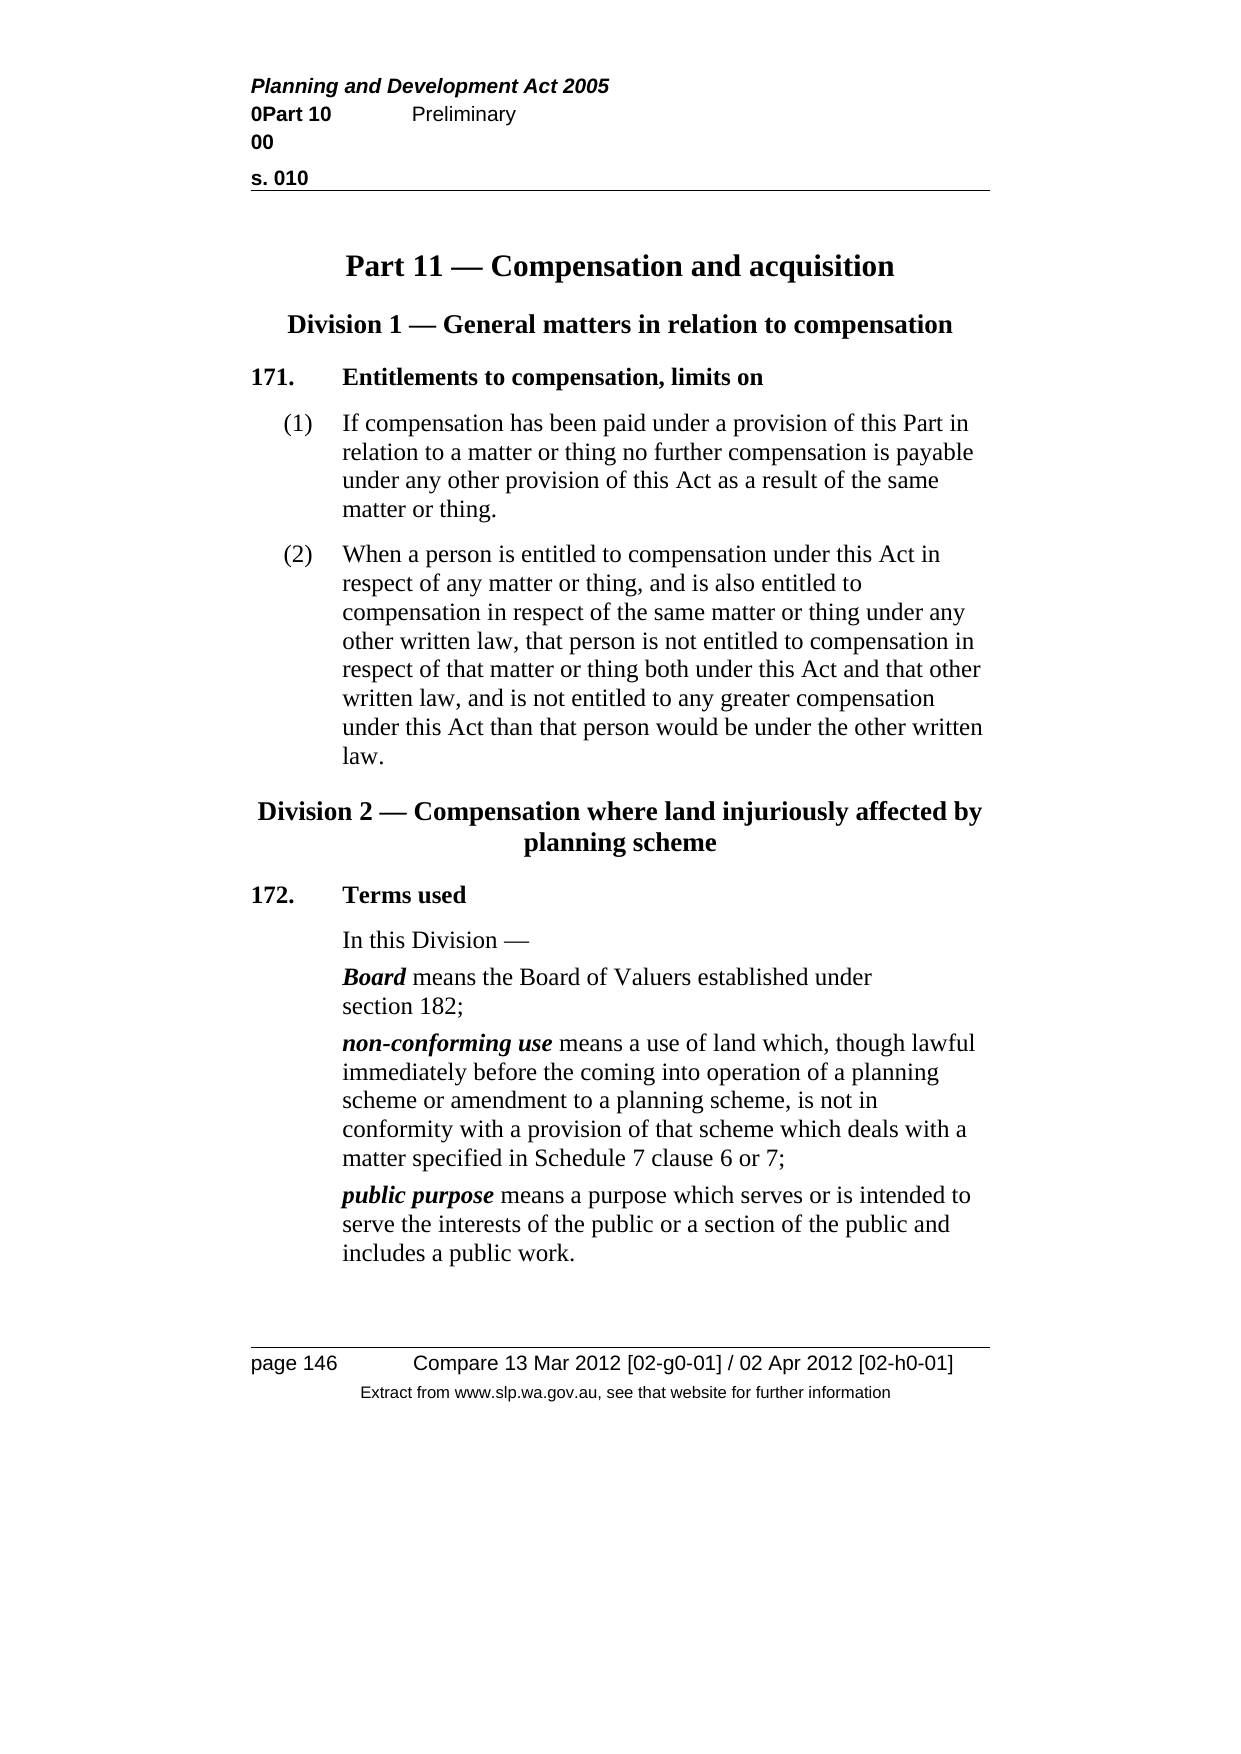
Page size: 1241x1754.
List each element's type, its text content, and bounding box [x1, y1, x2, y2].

subtitle Division 2 — Compensation where land injuriously affected by planning scheme [251, 794, 990, 857]
subtitle 172. Terms used [251, 880, 990, 908]
subtitle Division 1 — General matters in relation to compensation [251, 308, 990, 339]
text public purpose means a purpose which serves or is intended to serve the interests of the public or a section of the public and includes a public work. [251, 1180, 990, 1266]
text Board means the Board of Valuers established under section 182; [251, 962, 990, 1020]
subtitle Part 11 — Compensation and acquisition [251, 247, 990, 283]
text (2) When a person is entitled to compensation under this Act in respect of any matter or thing, and is also entitled to compensation in respect of the same matter or thing under any other written law, that person is not entitled to compensation in respect of that matter or thing both under this Act and that other written law, and is not entitled to any greater compensation under this Act than that person would be under the other written law. [251, 539, 990, 769]
text (1) If compensation has been paid under a provision of this Part in relation to a matter or thing no further compensation is payable under any other provision of this Act as a result of the same matter or thing. [251, 408, 990, 523]
subtitle 171. Entitlements to compensation, limits on [251, 362, 990, 391]
text In this Division — [251, 925, 990, 954]
text non-conforming use means a use of land which, though lawful immediately before the coming into operation of a planning scheme or amendment to a planning scheme, is not in conformity with a provision of that scheme which deals with a matter specified in Schedule 7 clause 6 or 7; [251, 1028, 990, 1172]
